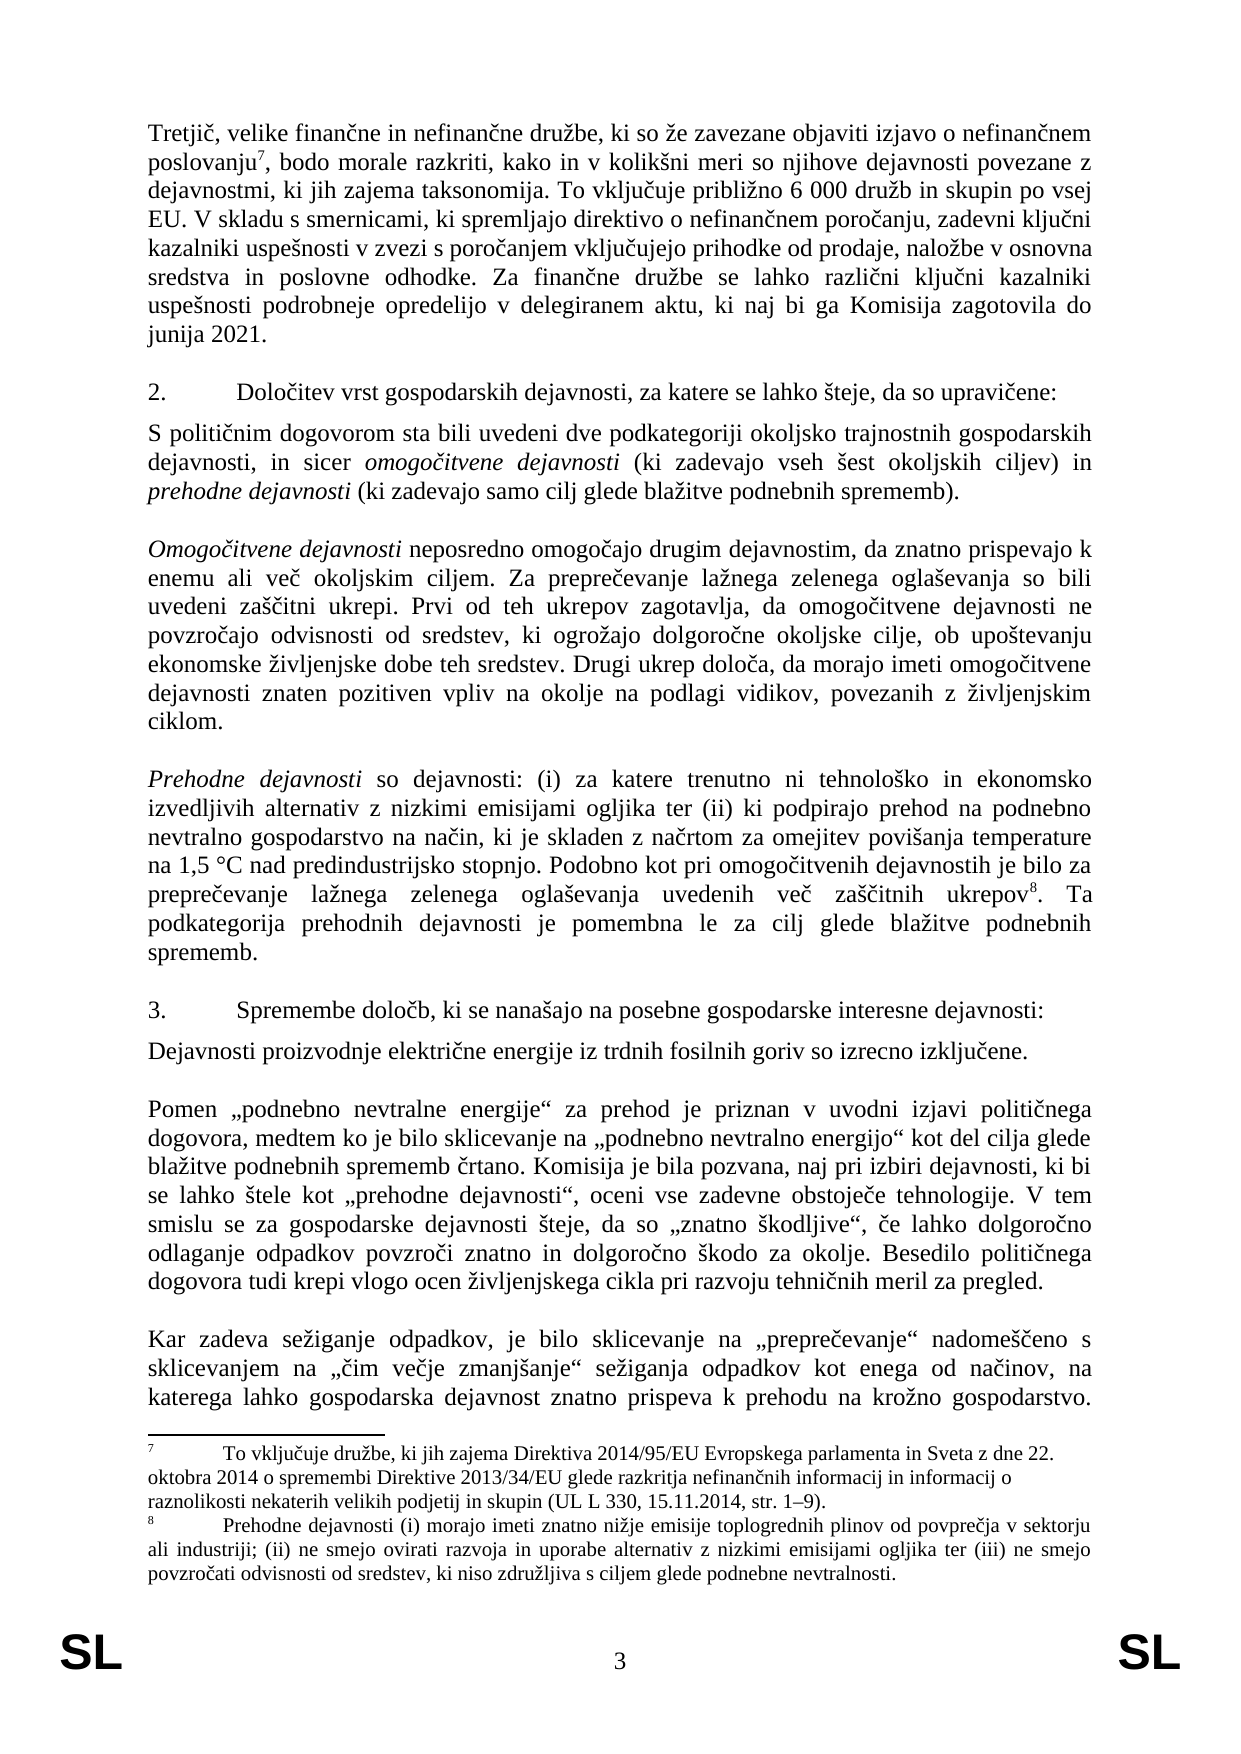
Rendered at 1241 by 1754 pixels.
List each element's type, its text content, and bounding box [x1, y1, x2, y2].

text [148, 1324, 1093, 1411]
text Pomen „podnebno nevtralne energije“ za prehod je priznan v uvodni izjavi političnega dogovora, medtem ko je bilo sklicevanje na „podnebno nevtralno energijo“ kot del cilja glede blažitve podnebnih sprememb črtano. Komisija je bila pozvana, naj pri izbiri dejavnosti, ki bi se lahko štele kot „prehodne dejavnosti“, oceni vse zadevne obstoječe tehnologije. V tem smislu se za gospodarske dejavnosti šteje, da so „znatno škodljive“, če lahko dolgoročno odlaganje odpadkov povzroči znatno in dolgoročno škodo za okolje. Besedilo političnega dogovora tudi krepi vlogo ocen življenjskega cikla pri razvoju tehničnih meril za pregled. [148, 1094, 1093, 1295]
text Prehodne dejavnosti so dejavnosti: (i) za katere trenutno ni tehnološko in ekonomsko izvedljivih alternativ z nizkimi emisijami ogljika ter (ii) ki podpirajo prehod na podnebno nevtralno gospodarstvo na način, ki je skladen z načrtom za omejitev povišanja temperature na 1,5 °C nad predindustrijsko stopnjo. Podobno kot pri omogočitvenih dejavnostih je bilo za preprečevanje lažnega zelenega oglaševanja uvedenih več zaščitnih ukrepov. Ta podkategorija prehodnih dejavnosti je pomembna le za cilj glede blažitve podnebnih sprememb. [148, 764, 1093, 966]
text Omogočitvene dejavnosti neposredno omogočajo drugim dejavnostim, da znatno prispevajo k enemu ali več okoljskim ciljem. Za preprečevanje lažnega zelenega oglaševanja so bili uvedeni zaščitni ukrepi. Prvi od teh ukrepov zagotavlja, da omogočitvene dejavnosti ne povzročajo odvisnosti od sredstev, ki ogrožajo dolgoročne okoljske cilje, ob upoštevanju ekonomske življenjske dobe teh sredstev. Drugi ukrep določa, da morajo imeti omogočitvene dejavnosti znaten pozitiven vpliv na okolje na podlagi vidikov, povezanih z življenjskim ciklom. [148, 534, 1093, 735]
text S političnim dogovorom sta bili uvedeni dve podkategoriji okoljsko trajnostnih gospodarskih dejavnosti, in sicer omogočitvene dejavnosti (ki zadevajo vseh šest okoljskih ciljev) in prehodne dejavnosti (ki zadevajo samo cilj glede blažitve podnebnih sprememb). [148, 418, 1093, 505]
text 3. Spremembe določb, ki se nanašajo na posebne gospodarske interesne dejavnosti: [148, 995, 1093, 1023]
text Dejavnosti proizvodnje električne energije iz trdnih fosilnih goriv so izrecno izključene. [148, 1036, 1093, 1065]
text Tretjič, velike finančne in nefinančne družbe, ki so že zavezane objaviti izjavo o nefinančnem poslovanju, bodo morale razkriti, kako in v kolikšni meri so njihove dejavnosti povezane z dejavnostmi, ki jih zajema taksonomija. To vključuje približno 6 000 družb in skupin po vsej EU. V skladu s smernicami, ki spremljajo direktivo o nefinančnem poročanju, zadevni ključni kazalniki uspešnosti v zvezi s poročanjem vključujejo prihodke od prodaje, naložbe v osnovna sredstva in poslovne odhodke. Za finančne družbe se lahko različni ključni kazalniki uspešnosti podrobneje opredelijo v delegiranem aktu, ki naj bi ga Komisija zagotovila do junija 2021. [148, 118, 1093, 348]
text 2. Določitev vrst gospodarskih dejavnosti, za katere se lahko šteje, da so upravičene: [148, 377, 1093, 406]
